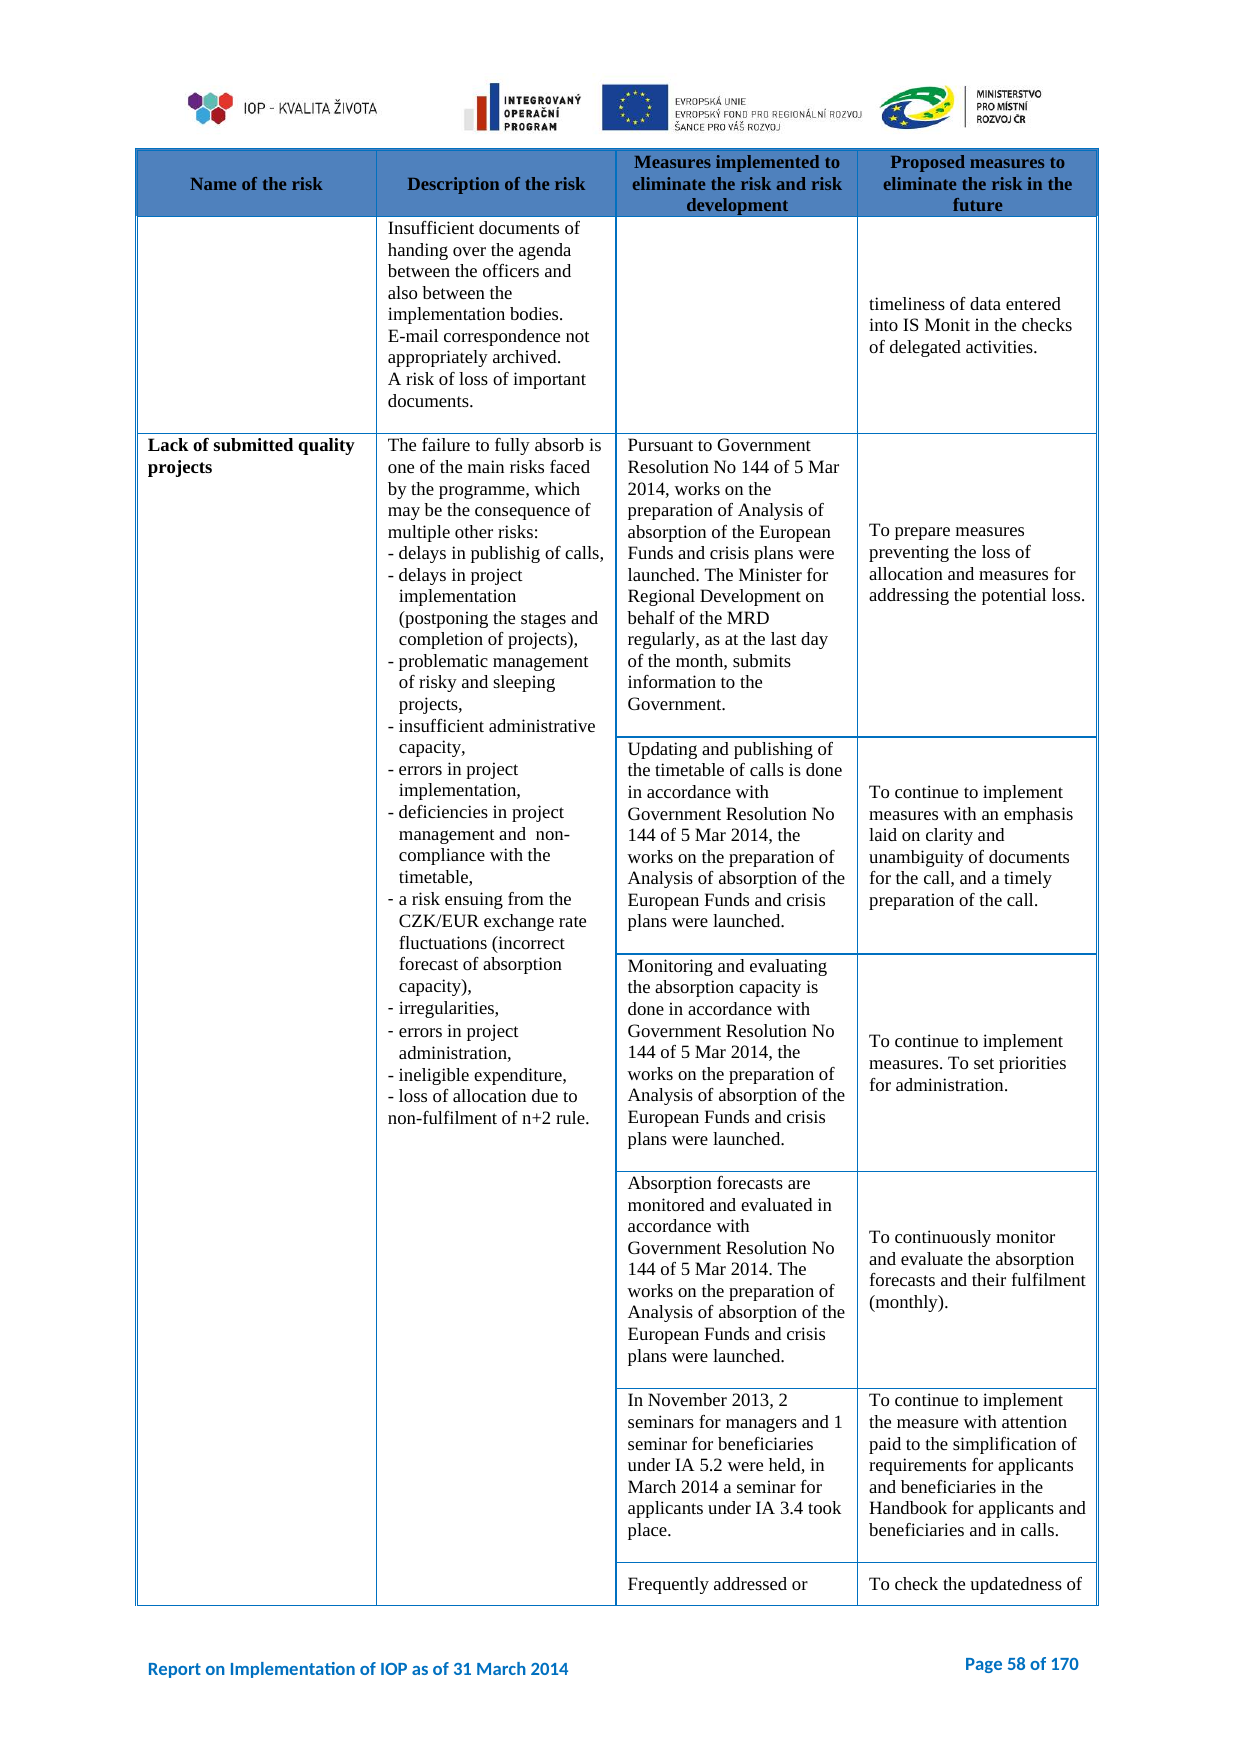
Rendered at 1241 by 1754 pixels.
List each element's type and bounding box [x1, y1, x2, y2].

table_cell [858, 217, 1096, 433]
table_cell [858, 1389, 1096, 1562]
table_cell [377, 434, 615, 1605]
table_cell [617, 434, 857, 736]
picture [172, 73, 1068, 140]
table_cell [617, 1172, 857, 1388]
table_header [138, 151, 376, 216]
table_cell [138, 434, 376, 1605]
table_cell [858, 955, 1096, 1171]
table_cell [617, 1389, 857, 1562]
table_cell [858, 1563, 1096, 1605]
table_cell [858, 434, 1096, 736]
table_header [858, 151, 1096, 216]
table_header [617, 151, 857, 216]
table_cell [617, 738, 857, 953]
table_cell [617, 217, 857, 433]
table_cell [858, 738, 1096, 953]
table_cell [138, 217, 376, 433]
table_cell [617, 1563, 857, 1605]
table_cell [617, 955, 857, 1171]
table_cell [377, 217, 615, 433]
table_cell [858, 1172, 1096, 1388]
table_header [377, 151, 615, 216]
